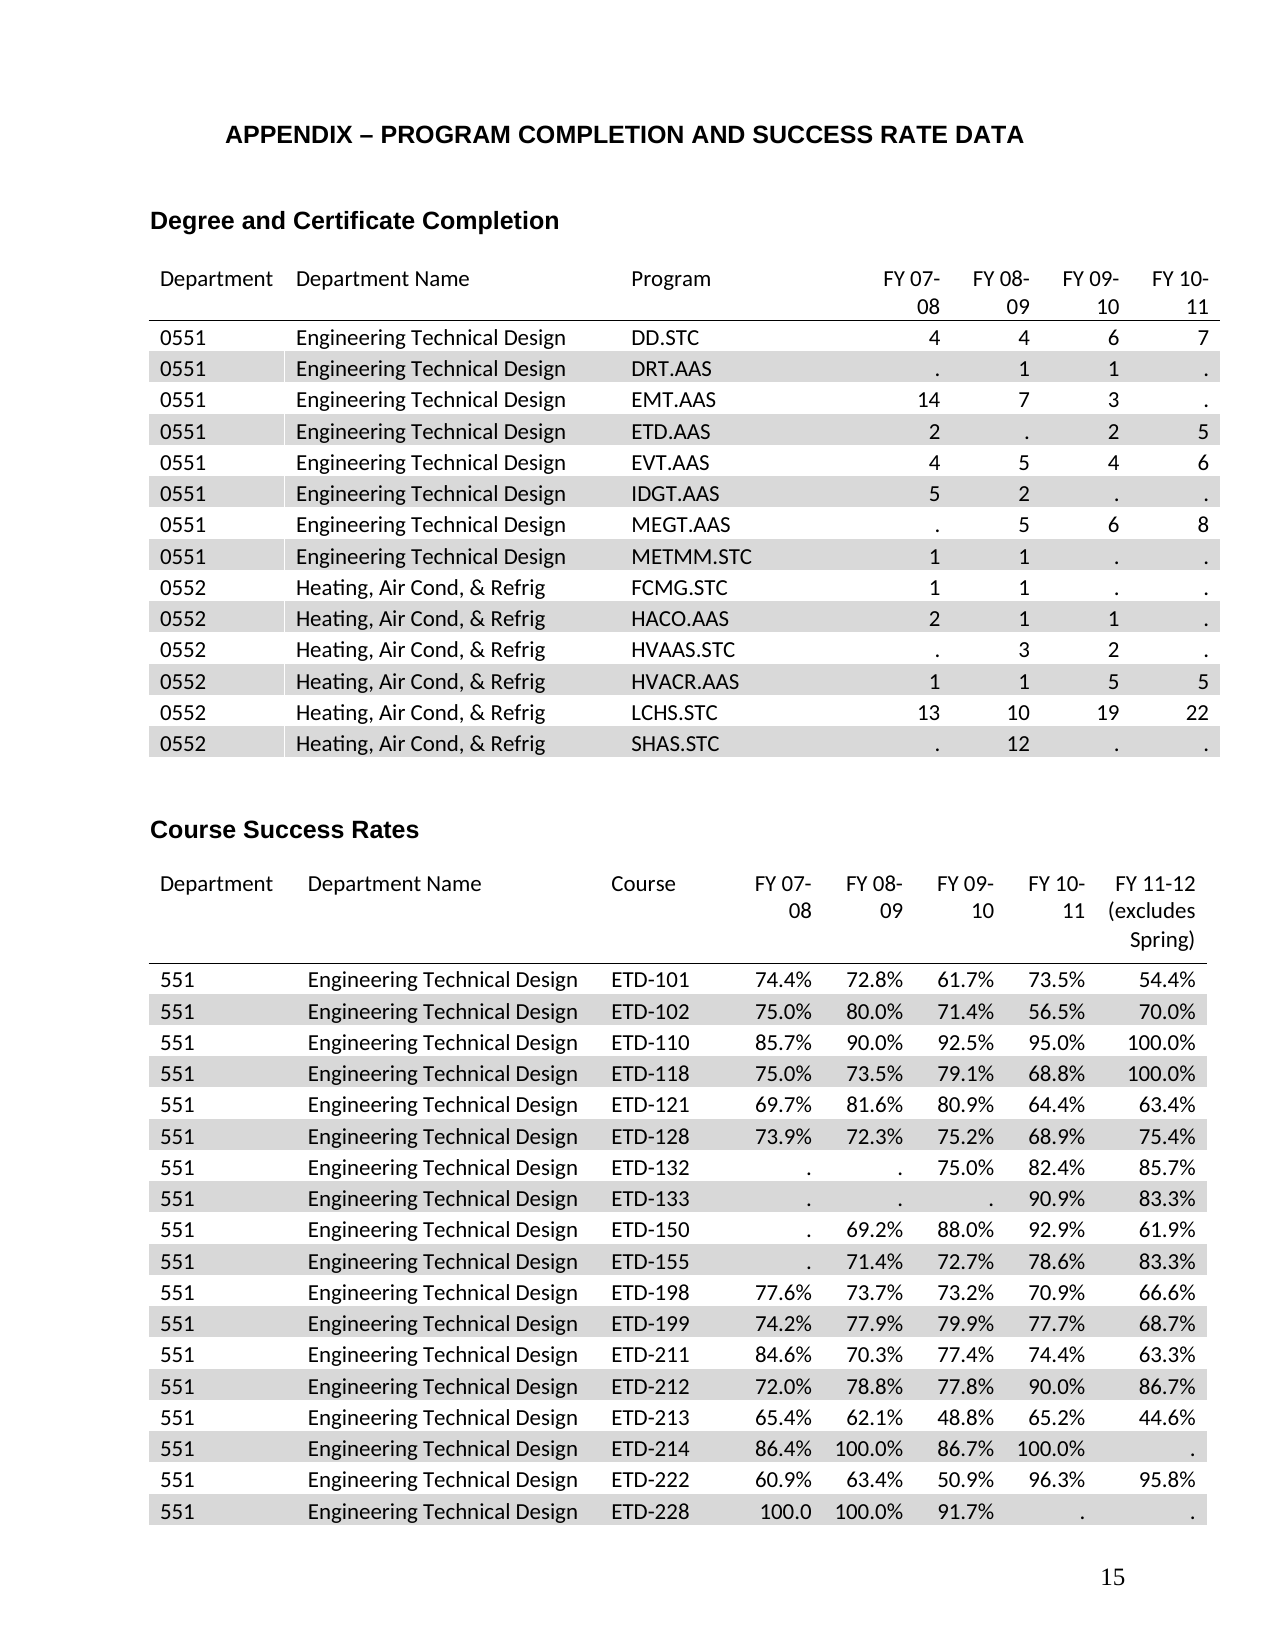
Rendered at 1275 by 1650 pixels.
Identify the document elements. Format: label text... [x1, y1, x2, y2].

table_cell 60.9% [732, 1463, 823, 1494]
table_cell Engineering Technical Design [296, 1338, 600, 1369]
table_cell 10 [951, 695, 1041, 726]
table_cell DD.STC [620, 321, 862, 351]
table_cell 551 [149, 1400, 296, 1431]
table_cell Engineering Technical Design [296, 1119, 600, 1150]
table_cell 95.8% [1096, 1463, 1207, 1494]
text Degree and Certificate Completion [150, 206, 1125, 235]
table_cell 551 [149, 1338, 296, 1369]
table_cell Engineering Technical Design [296, 964, 600, 994]
table_cell 83.3% [1096, 1244, 1207, 1275]
table_cell . [1005, 1494, 1096, 1525]
table_cell 74.4% [1005, 1338, 1096, 1369]
table_cell 90.9% [1005, 1181, 1096, 1212]
table_cell 68.7% [1096, 1306, 1207, 1337]
table_cell 92.5% [914, 1025, 1005, 1056]
table_cell ETD-101 [600, 964, 732, 994]
table_cell . [1041, 570, 1130, 601]
table_cell 86.7% [914, 1431, 1005, 1462]
table_cell . [951, 414, 1041, 445]
table_cell ETD-110 [600, 1025, 732, 1056]
table_cell 61.7% [914, 964, 1005, 994]
table_cell HVACR.AAS [620, 664, 862, 695]
table_cell Engineering Technical Design [296, 1463, 600, 1494]
table_cell 0551 [149, 476, 284, 507]
table_cell 70.0% [1096, 994, 1207, 1025]
table_cell MEGT.AAS [620, 507, 862, 538]
table_cell 551 [149, 1369, 296, 1400]
table_header Department [149, 264, 284, 320]
table_cell 551 [149, 964, 296, 994]
table_cell Engineering Technical Design [285, 321, 620, 351]
table_header Department [149, 869, 296, 962]
table_cell 54.4% [1096, 964, 1207, 994]
table_cell 73.2% [914, 1275, 1005, 1306]
table_cell Heating, Air Cond, & Refrig [285, 664, 620, 695]
table_cell 100.0% [732, 1494, 823, 1525]
table_cell ETD-118 [600, 1056, 732, 1087]
table_header FY 10-11 [1130, 264, 1220, 320]
table_cell 100.0% [1096, 1056, 1207, 1087]
table_cell . [1096, 1431, 1207, 1462]
table_cell 84.6% [732, 1338, 823, 1369]
table_cell 1 [951, 570, 1041, 601]
table_cell . [914, 1181, 1005, 1212]
table_cell 90.0% [823, 1025, 914, 1056]
table_cell 73.5% [823, 1056, 914, 1087]
table_cell ETD-128 [600, 1119, 732, 1150]
table_cell 4 [1041, 445, 1130, 476]
table_cell 551 [149, 1056, 296, 1087]
table_cell Engineering Technical Design [296, 1400, 600, 1431]
table_cell 48.8% [914, 1400, 1005, 1431]
table_cell 100.0% [1005, 1431, 1096, 1462]
table_header FY 07-08 [862, 264, 951, 320]
table_cell . [1130, 539, 1220, 570]
text Course Success Rates [150, 815, 1125, 843]
table_cell . [823, 1181, 914, 1212]
table_cell 68.8% [1005, 1056, 1096, 1087]
table_cell 63.3% [1096, 1338, 1207, 1369]
table_cell 77.7% [1005, 1306, 1096, 1337]
table_cell 74.2% [732, 1306, 823, 1337]
table_cell 69.2% [823, 1213, 914, 1244]
table_cell Engineering Technical Design [285, 476, 620, 507]
table_cell ETD-228 [600, 1494, 732, 1525]
table_cell 83.3% [1096, 1181, 1207, 1212]
table_cell 77.9% [823, 1306, 914, 1337]
table_cell . [1041, 476, 1130, 507]
table_cell DRT.AAS [620, 351, 862, 382]
table_cell . [862, 351, 951, 382]
table_cell Engineering Technical Design [285, 382, 620, 413]
table_cell 74.4% [732, 964, 823, 994]
table_cell 12 [951, 726, 1041, 757]
table_cell . [1130, 570, 1220, 601]
table_cell SHAS.STC [620, 726, 862, 757]
table_cell 0552 [149, 695, 284, 726]
table_cell . [862, 507, 951, 538]
table_cell . [1041, 726, 1130, 757]
table_cell Engineering Technical Design [285, 445, 620, 476]
table_cell 0552 [149, 570, 284, 601]
table_cell 2 [1041, 414, 1130, 445]
table_cell Engineering Technical Design [296, 1275, 600, 1306]
table_cell 0552 [149, 601, 284, 632]
table_cell Engineering Technical Design [285, 414, 620, 445]
table_cell Heating, Air Cond, & Refrig [285, 695, 620, 726]
table_cell 73.9% [732, 1119, 823, 1150]
table_cell 0551 [149, 382, 284, 413]
table_cell ETD-133 [600, 1181, 732, 1212]
table_cell Engineering Technical Design [296, 1088, 600, 1119]
table_header FY 08-09 [951, 264, 1041, 320]
table_cell . [862, 726, 951, 757]
table_cell . [1041, 539, 1130, 570]
table_cell 0551 [149, 351, 284, 382]
table_cell 77.4% [914, 1338, 1005, 1369]
table_cell Heating, Air Cond, & Refrig [285, 726, 620, 757]
table_cell 68.9% [1005, 1119, 1096, 1150]
table_cell IDGT.AAS [620, 476, 862, 507]
table_cell 70.3% [823, 1338, 914, 1369]
table_cell HVAAS.STC [620, 632, 862, 663]
table_cell 64.4% [1005, 1088, 1096, 1119]
table_cell 78.8% [823, 1369, 914, 1400]
table_cell . [823, 1150, 914, 1181]
table_cell 2 [1041, 632, 1130, 663]
table_header Department Name [285, 264, 620, 320]
table_cell Engineering Technical Design [296, 1369, 600, 1400]
table_cell 77.6% [732, 1275, 823, 1306]
table_cell . [1130, 632, 1220, 663]
table_cell 56.5% [1005, 994, 1096, 1025]
table_cell 6 [1130, 445, 1220, 476]
table_cell 66.6% [1096, 1275, 1207, 1306]
table_cell 1 [951, 664, 1041, 695]
table_cell 5 [951, 445, 1041, 476]
table_cell Engineering Technical Design [296, 1181, 600, 1212]
table_cell . [1096, 1494, 1207, 1525]
table_cell 4 [862, 445, 951, 476]
table_cell Engineering Technical Design [296, 1306, 600, 1337]
table_cell 551 [149, 1088, 296, 1119]
table_cell . [732, 1244, 823, 1275]
table_cell 95.0% [1005, 1025, 1096, 1056]
table_cell 85.7% [1096, 1150, 1207, 1181]
table_cell 63.4% [823, 1463, 914, 1494]
table_cell 72.8% [823, 964, 914, 994]
table_cell 73.7% [823, 1275, 914, 1306]
table_cell Engineering Technical Design [296, 994, 600, 1025]
table_cell Engineering Technical Design [296, 1431, 600, 1462]
table_cell 1 [862, 570, 951, 601]
table_cell 5 [951, 507, 1041, 538]
table_header FY 09-10 [1041, 264, 1130, 320]
table_cell 4 [862, 321, 951, 351]
table_cell 72.7% [914, 1244, 1005, 1275]
table_cell 91.7% [914, 1494, 1005, 1525]
table_cell 71.4% [823, 1244, 914, 1275]
table_cell 0551 [149, 507, 284, 538]
table_cell EMT.AAS [620, 382, 862, 413]
table_cell 551 [149, 1213, 296, 1244]
table_cell 1 [1041, 601, 1130, 632]
table_cell 551 [149, 1244, 296, 1275]
table_cell 551 [149, 1431, 296, 1462]
table_cell 80.0% [823, 994, 914, 1025]
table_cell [296, 1494, 600, 1525]
table_cell Engineering Technical Design [285, 507, 620, 538]
table_cell ETD-198 [600, 1275, 732, 1306]
table_cell 551 [149, 1275, 296, 1306]
table_cell 0551 [149, 539, 284, 570]
table_cell . [732, 1181, 823, 1212]
table_cell 61.9% [1096, 1213, 1207, 1244]
table_cell 22 [1130, 695, 1220, 726]
table_cell . [732, 1213, 823, 1244]
table_cell 50.9% [914, 1463, 1005, 1494]
table_cell 79.9% [914, 1306, 1005, 1337]
table_cell 81.6% [823, 1088, 914, 1119]
table_cell 72.3% [823, 1119, 914, 1150]
table_cell 86.4% [732, 1431, 823, 1462]
table_cell 72.0% [732, 1369, 823, 1400]
table_header FY 10-11 [1005, 869, 1096, 962]
table_cell Engineering Technical Design [296, 1056, 600, 1087]
table_cell 75.0% [732, 1056, 823, 1087]
table_cell Engineering Technical Design [296, 1025, 600, 1056]
table_cell Heating, Air Cond, & Refrig [285, 570, 620, 601]
table_cell ETD-212 [600, 1369, 732, 1400]
table_cell Heating, Air Cond, & Refrig [285, 632, 620, 663]
table_header FY 11-12 (excludes Spring) [1096, 869, 1207, 962]
table_cell 90.0% [1005, 1369, 1096, 1400]
table_cell 7 [951, 382, 1041, 413]
table_cell 19 [1041, 695, 1130, 726]
table_cell 3 [951, 632, 1041, 663]
table_cell ETD-211 [600, 1338, 732, 1369]
table_cell 5 [1130, 664, 1220, 695]
table_cell 1 [951, 351, 1041, 382]
table_cell 75.0% [914, 1150, 1005, 1181]
table_cell 79.1% [914, 1056, 1005, 1087]
table_cell 75.2% [914, 1119, 1005, 1150]
table_cell . [732, 1150, 823, 1181]
table_cell 1 [951, 601, 1041, 632]
table_cell 65.4% [732, 1400, 823, 1431]
list APPENDIX – PROGRAM COMPLETION AND SUCCESS RATE DATA [225, 120, 1125, 149]
table_cell 0551 [149, 445, 284, 476]
table_cell 75.0% [732, 994, 823, 1025]
table_cell 0551 [149, 414, 284, 445]
table_cell 551 [149, 1463, 296, 1494]
table_header Department Name [296, 869, 600, 962]
table_cell 100.0% [1096, 1025, 1207, 1056]
table_cell . [1130, 476, 1220, 507]
table_cell 5 [1041, 664, 1130, 695]
table_cell 86.7% [1096, 1369, 1207, 1400]
table_cell 5 [862, 476, 951, 507]
table_cell 0552 [149, 726, 284, 757]
table_cell . [1130, 351, 1220, 382]
table_cell ETD-121 [600, 1088, 732, 1119]
table_cell 551 [149, 1494, 296, 1525]
table_cell 65.2% [1005, 1400, 1096, 1431]
table_cell 14 [862, 382, 951, 413]
table_cell 1 [951, 539, 1041, 570]
table_cell ETD-214 [600, 1431, 732, 1462]
table_cell 0552 [149, 632, 284, 663]
table_cell 44.6% [1096, 1400, 1207, 1431]
table_cell 551 [149, 994, 296, 1025]
table_cell . [1130, 382, 1220, 413]
table_cell 62.1% [823, 1400, 914, 1431]
table_header FY 08-09 [823, 869, 914, 962]
table_cell 6 [1041, 321, 1130, 351]
table_cell 2 [951, 476, 1041, 507]
table_cell 75.4% [1096, 1119, 1207, 1150]
table_cell . [862, 632, 951, 663]
table_cell LCHS.STC [620, 695, 862, 726]
table_cell 13 [862, 695, 951, 726]
table_cell 6 [1041, 507, 1130, 538]
table_cell 2 [862, 601, 951, 632]
table_cell 69.7% [732, 1088, 823, 1119]
table_cell 551 [149, 1150, 296, 1181]
table_cell 85.7% [732, 1025, 823, 1056]
table_cell ETD-150 [600, 1213, 732, 1244]
table_cell 88.0% [914, 1213, 1005, 1244]
table_cell ETD-155 [600, 1244, 732, 1275]
table_header FY 07-08 [732, 869, 823, 962]
table_cell Engineering Technical Design [296, 1244, 600, 1275]
table_cell 100.0% [823, 1431, 914, 1462]
table_cell Heating, Air Cond, & Refrig [285, 601, 620, 632]
table_cell Engineering Technical Design [296, 1213, 600, 1244]
table_cell 1 [862, 539, 951, 570]
table_cell FCMG.STC [620, 570, 862, 601]
table_cell 2 [862, 414, 951, 445]
table_cell ETD-199 [600, 1306, 732, 1337]
table_cell 63.4% [1096, 1088, 1207, 1119]
table_cell 78.6% [1005, 1244, 1096, 1275]
table_cell 82.4% [1005, 1150, 1096, 1181]
table_cell 80.9% [914, 1088, 1005, 1119]
table_cell ETD-102 [600, 994, 732, 1025]
table_header FY 09-10 [914, 869, 1005, 962]
table_cell 8 [1130, 507, 1220, 538]
table_cell 5 [1130, 414, 1220, 445]
table_cell 3 [1041, 382, 1130, 413]
table_cell Engineering Technical Design [296, 1150, 600, 1181]
table_cell 551 [149, 1025, 296, 1056]
table_cell . [1130, 601, 1220, 632]
table_cell EVT.AAS [620, 445, 862, 476]
table_cell 0551 [149, 321, 284, 351]
table_cell 551 [149, 1181, 296, 1212]
table_cell 100.0% [823, 1494, 914, 1525]
table_cell . [1130, 726, 1220, 757]
table_cell METMM.STC [620, 539, 862, 570]
table_cell 7 [1130, 321, 1220, 351]
table_cell 551 [149, 1306, 296, 1337]
table_cell 0552 [149, 664, 284, 695]
table_header Course [600, 869, 732, 962]
table_cell ETD-132 [600, 1150, 732, 1181]
table_cell 71.4% [914, 994, 1005, 1025]
table_cell 77.8% [914, 1369, 1005, 1400]
table_header Program [620, 264, 862, 320]
table_cell 1 [862, 664, 951, 695]
table_cell 70.9% [1005, 1275, 1096, 1306]
table_cell 551 [149, 1119, 296, 1150]
table_cell ETD.AAS [620, 414, 862, 445]
table_cell 92.9% [1005, 1213, 1096, 1244]
table_cell HACO.AAS [620, 601, 862, 632]
table_cell 1 [1041, 351, 1130, 382]
table_cell ETD-213 [600, 1400, 732, 1431]
table_cell Engineering Technical Design [285, 539, 620, 570]
table_cell 4 [951, 321, 1041, 351]
table_cell 96.3% [1005, 1463, 1096, 1494]
table_cell ETD-222 [600, 1463, 732, 1494]
table_cell 73.5% [1005, 964, 1096, 994]
table_cell Engineering Technical Design [285, 351, 620, 382]
